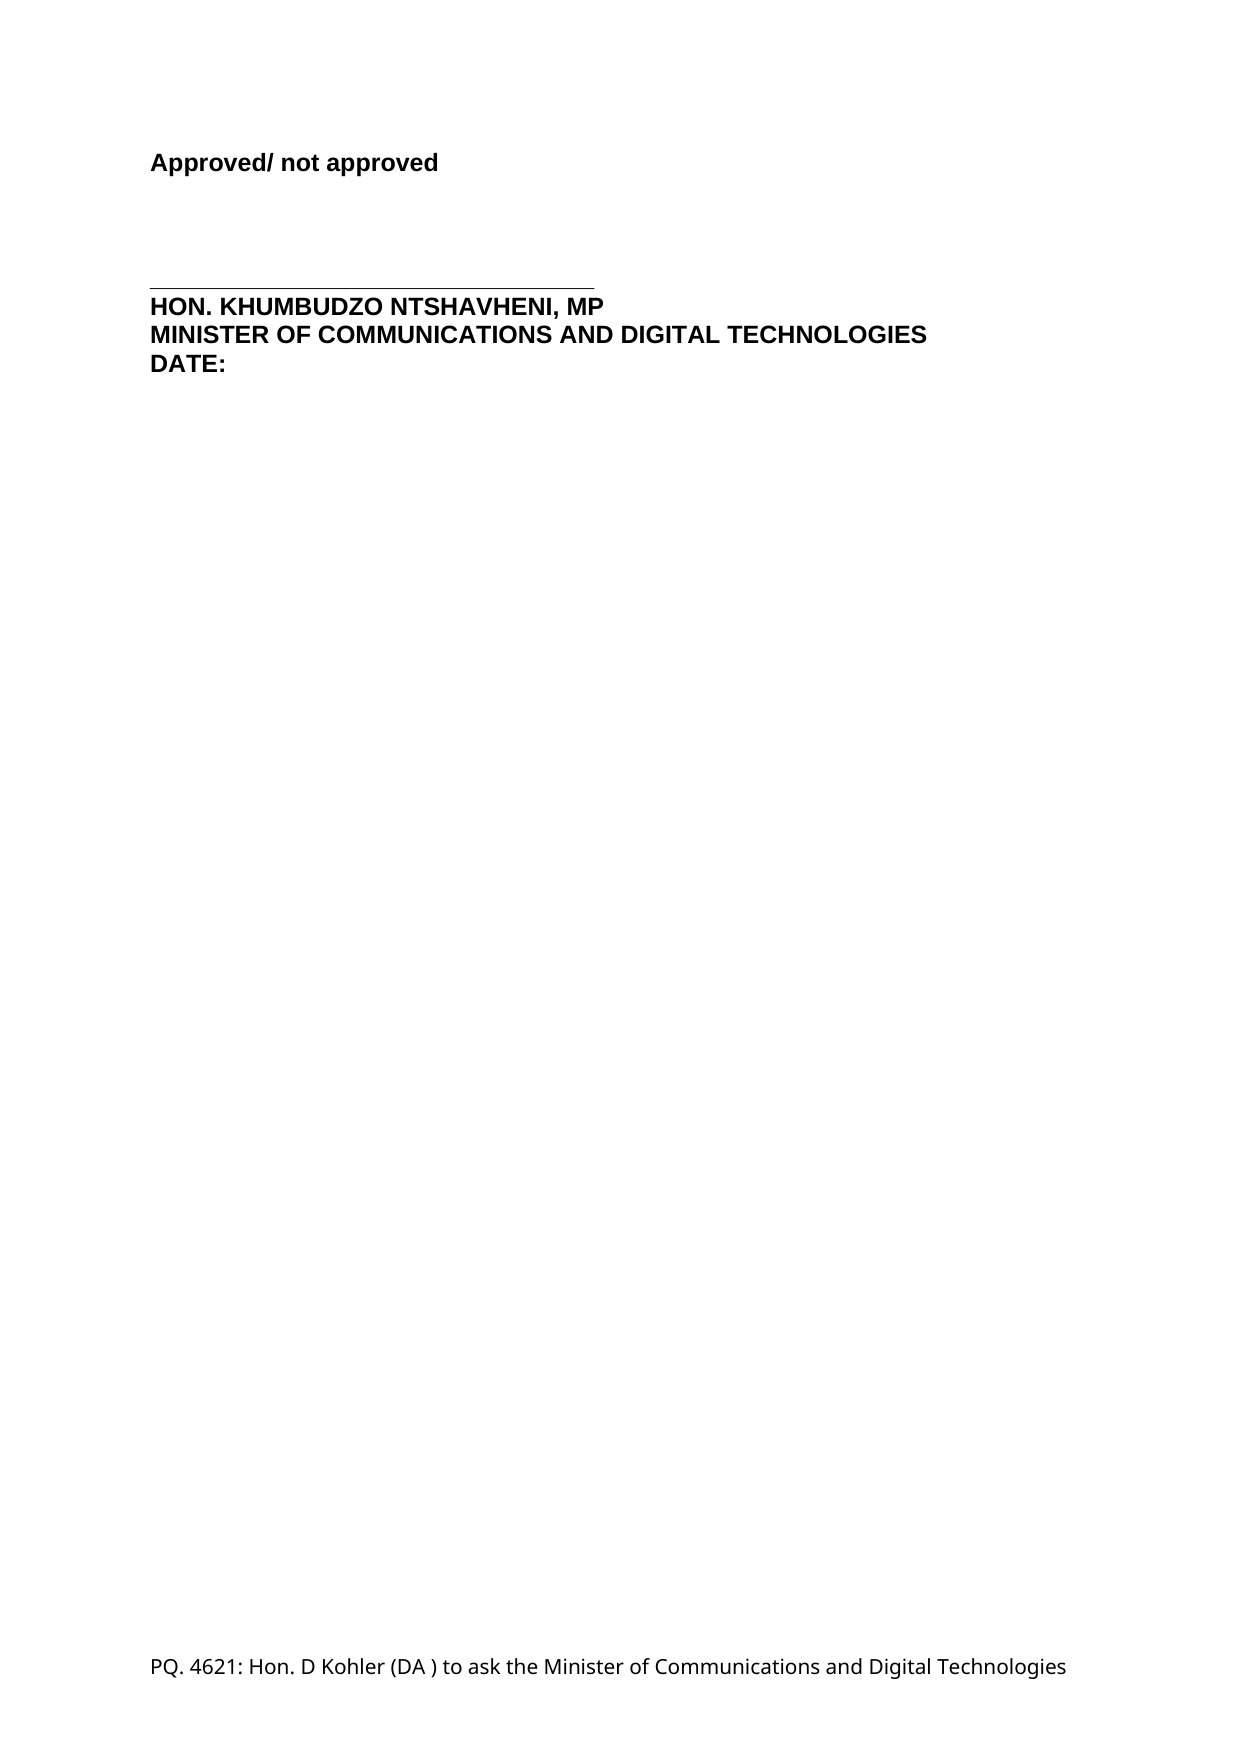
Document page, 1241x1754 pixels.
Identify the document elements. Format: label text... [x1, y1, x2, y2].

text DATE: [150, 349, 1090, 378]
text MINISTER OF COMMUNICATIONS AND DIGITAL TECHNOLOGIES [150, 320, 1090, 349]
text Approved/ not approved [150, 148, 1090, 176]
text ________________________________ [150, 263, 1090, 291]
text HON. KHUMBUDZO NTSHAVHENI, MP [150, 291, 1090, 320]
